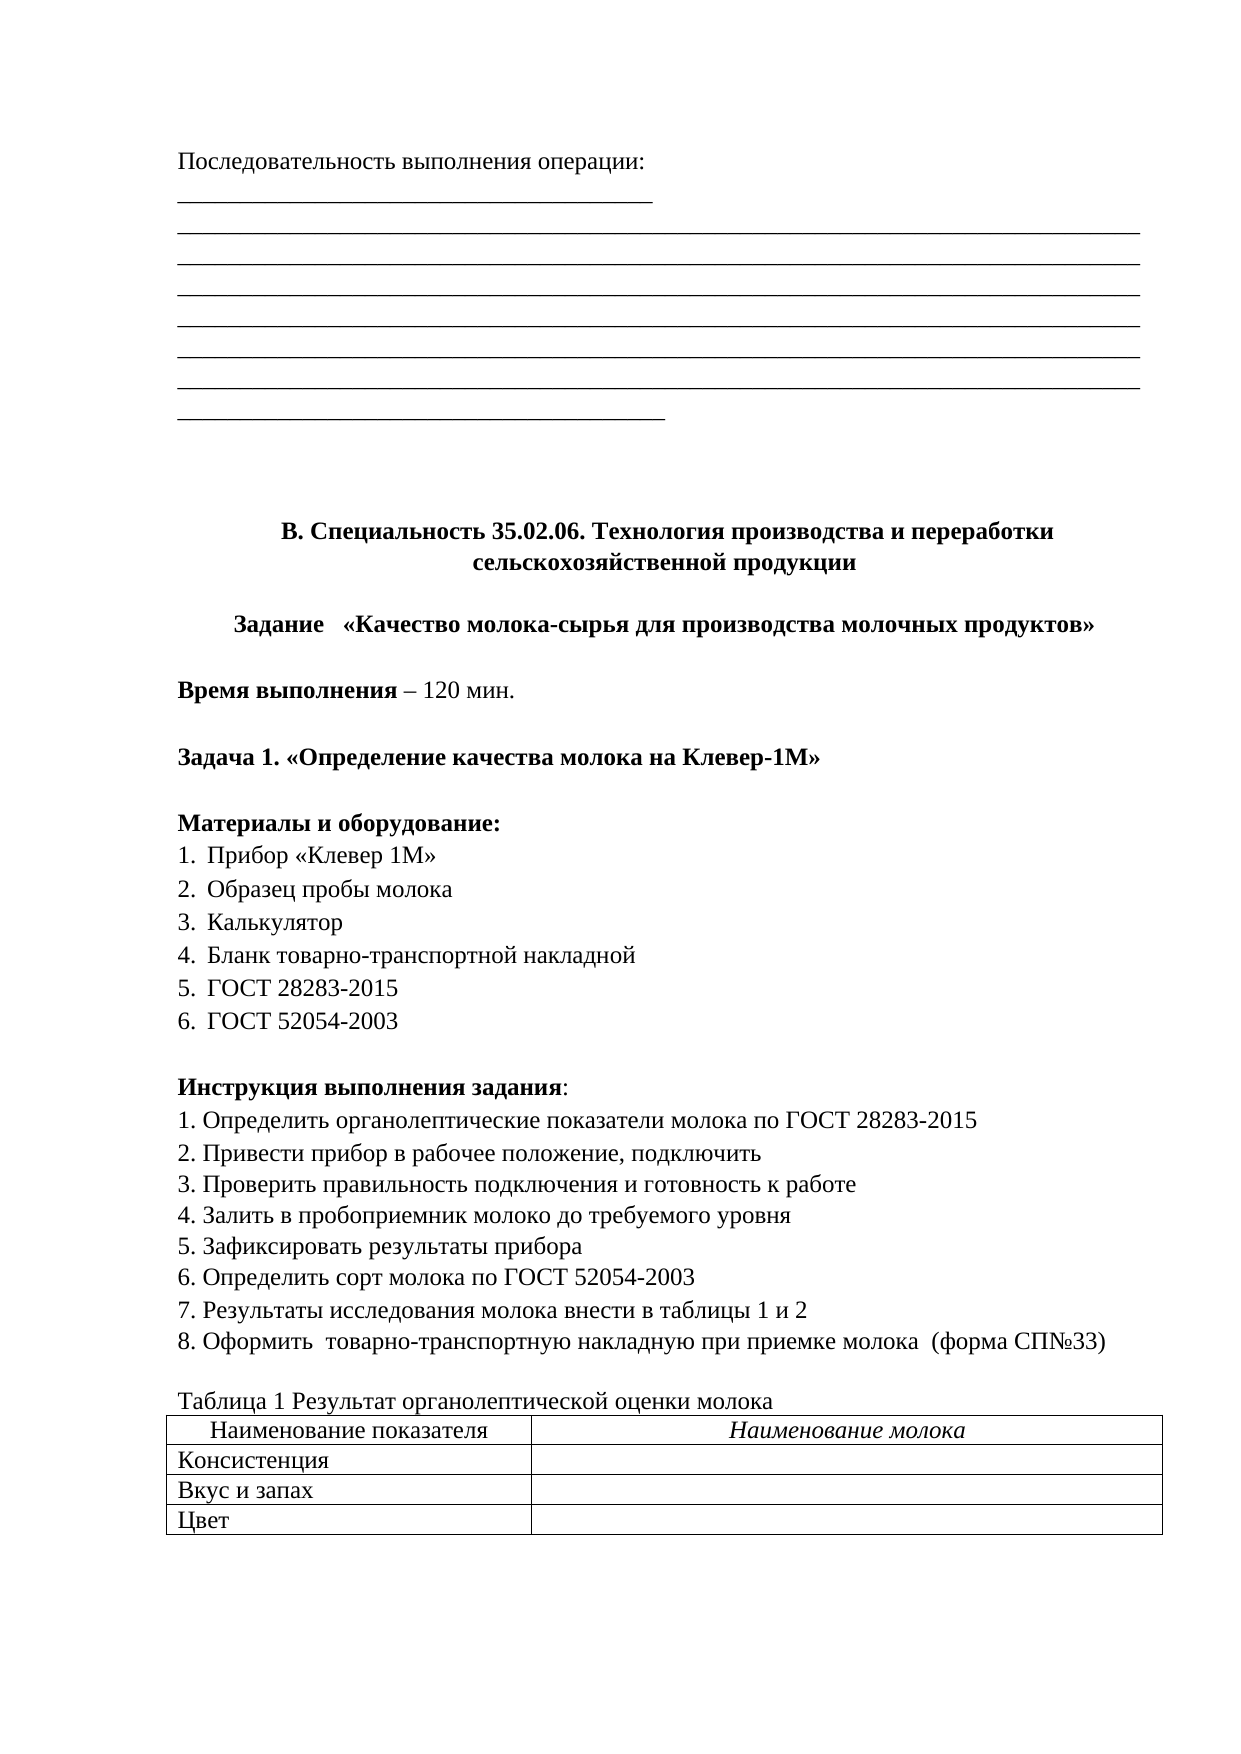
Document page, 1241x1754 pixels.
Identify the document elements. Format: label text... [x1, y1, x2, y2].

table_header Наименование показателя [167, 1416, 531, 1444]
text Инструкция выполнения задания: [177, 1072, 1152, 1101]
text Материалы и оборудование: [177, 808, 1152, 836]
list ГОСТ 52054-2003 [177, 1006, 1152, 1034]
text Задача 1. «Определение качества молока на Клевер-1М» [177, 742, 1152, 770]
table_cell [532, 1475, 1162, 1504]
list Прибор «Клевер 1М» [177, 841, 1152, 869]
table_header Наименование молока [532, 1416, 1162, 1444]
table_cell Консистенция [167, 1445, 531, 1474]
list Калькулятор [177, 907, 1152, 935]
text 5. Зафиксировать результаты прибора [177, 1231, 1152, 1260]
text 4. Залить в пробоприемник молоко до требуемого уровня [177, 1200, 1152, 1229]
text В. Специальность 35.02.06. Технология производства и переработки сельскохозяйственной продукции [177, 516, 1152, 576]
list 6. Определить сорт молока по ГОСТ 52054-2003 [177, 1262, 1152, 1291]
text 7. Результаты исследования молока внести в таблицы 1 и 2 [177, 1295, 1152, 1324]
table_cell [532, 1445, 1162, 1474]
text Задание «Качество молока-сырья для производства молочных продуктов» [177, 609, 1152, 638]
list Бланк товарно-транспортной накладной [177, 940, 1152, 968]
list Образец пробы молока [177, 874, 1152, 902]
text 3. Проверить правильность подключения и готовность к работе [177, 1169, 1152, 1198]
text 8. Оформить товарно-транспортную накладную при приемке молока (форма СП№33) [177, 1326, 1152, 1355]
table_cell [532, 1505, 1162, 1534]
table_cell Цвет [167, 1505, 531, 1534]
text Последовательность выполнения операции: ___________________________________________________________________________________________________________________________________________________________________________________________________________________________________________________________________________________________________________________________________________________________________________________________________________________________________________________________________________________________________________________________________________________________ [177, 146, 1152, 423]
text Таблица 1 Результат органолептической оценки молока [177, 1386, 1152, 1414]
table_cell Вкус и запах [167, 1475, 531, 1504]
text 1. Определить органолептические показатели молока по ГОСТ 28283-2015 [177, 1105, 1152, 1133]
list ГОСТ 28283-2015 [177, 973, 1152, 1001]
text 2. Привести прибор в рабочее положение, подключить [177, 1138, 1152, 1167]
text Время выполнения – 120 мин. [177, 676, 1152, 704]
